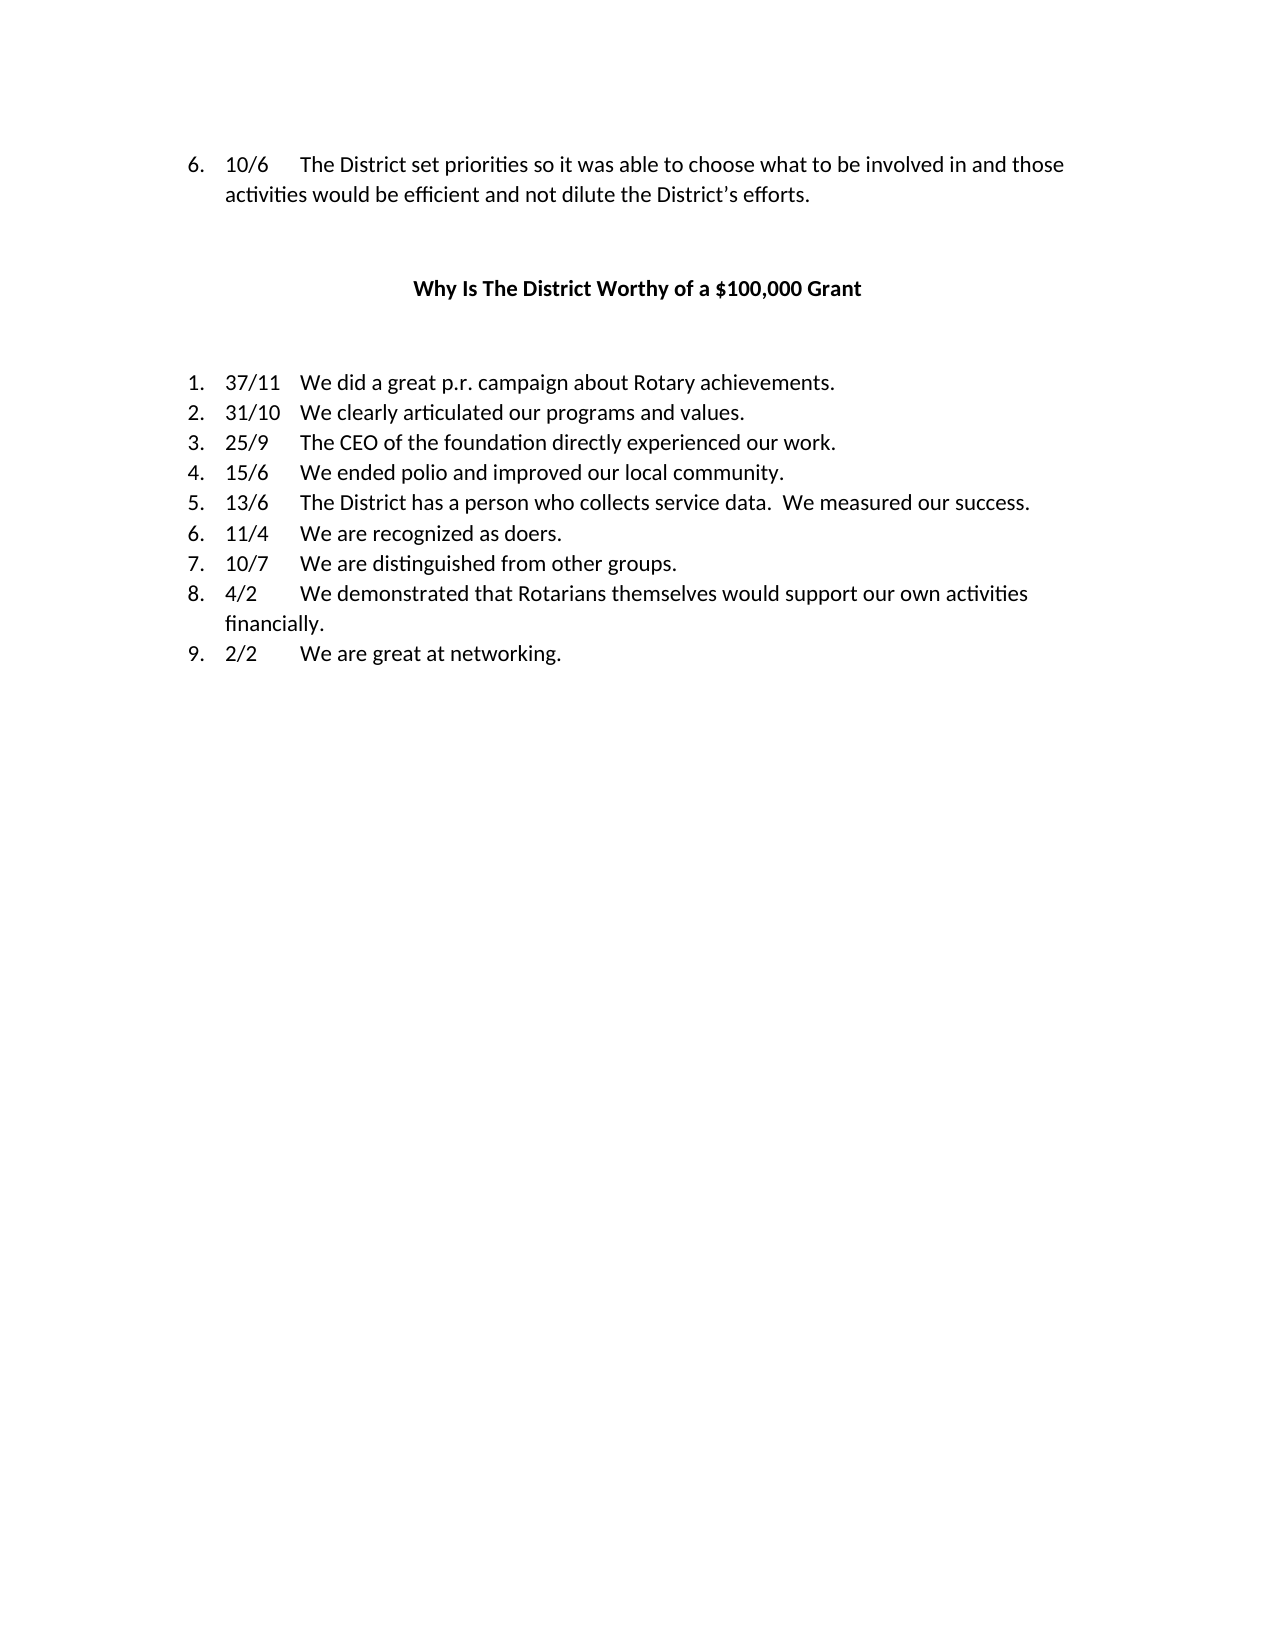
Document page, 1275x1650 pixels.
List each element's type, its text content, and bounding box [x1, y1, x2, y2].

list 2/2 We are great at networking. [187, 639, 1125, 668]
list 31/10 We clearly articulated our programs and values. [187, 398, 1125, 426]
list 10/6 The District set priorities so it was able to choose what to be involved in and those activities would be efficient and not dilute the District’s efforts. [187, 150, 1125, 208]
list 25/9 The CEO of the foundation directly experienced our work. [187, 428, 1125, 456]
text Why Is The District Worthy of a $100,000 Grant [150, 274, 1125, 302]
list 11/4 We are recognized as doers. [187, 519, 1125, 547]
list 10/7 We are distinguished from other groups. [187, 549, 1125, 577]
list 37/11 We did a great p.r. campaign about Rotary achievements. [187, 368, 1125, 396]
list 13/6 The District has a person who collects service data. We measured our success. [187, 488, 1125, 517]
list 4/2 We demonstrated that Rotarians themselves would support our own activities financially. [187, 579, 1125, 637]
list 15/6 We ended polio and improved our local community. [187, 458, 1125, 486]
